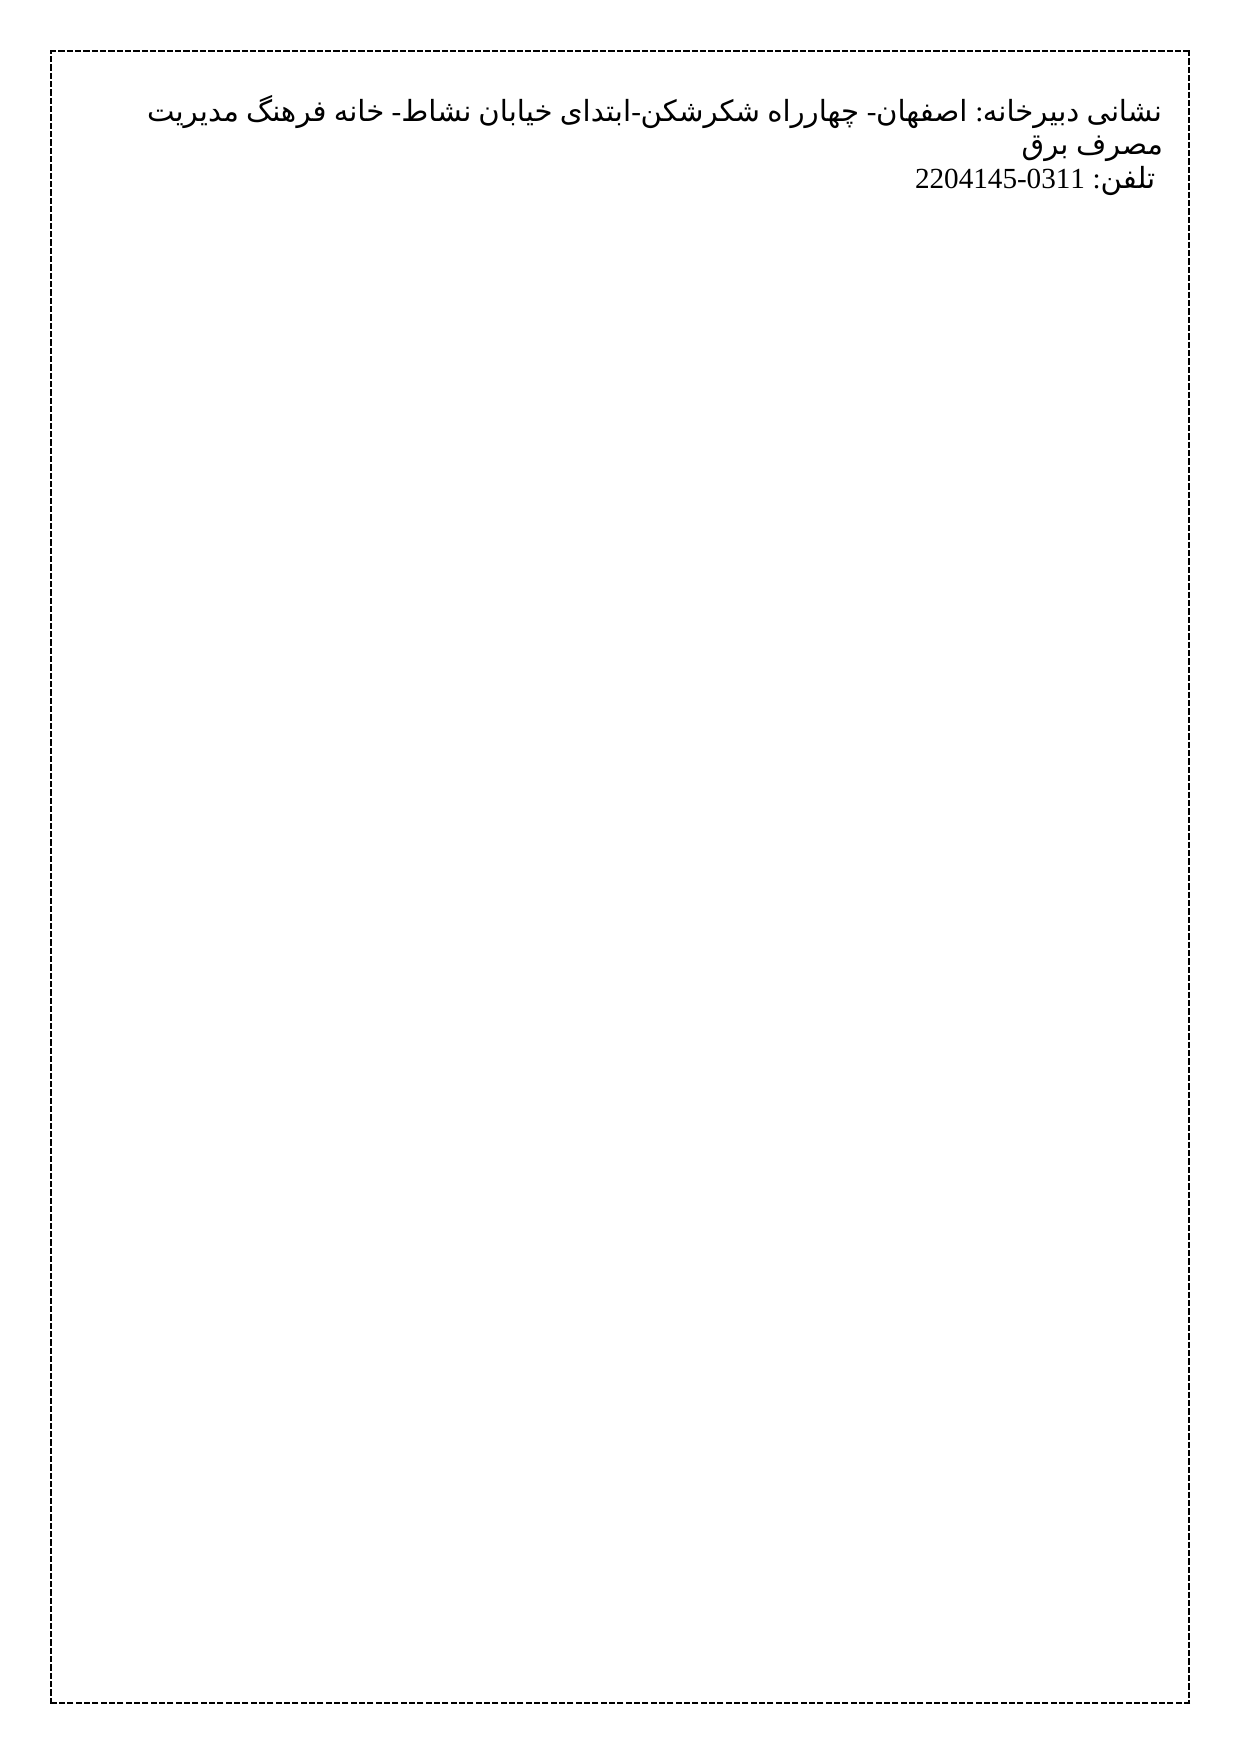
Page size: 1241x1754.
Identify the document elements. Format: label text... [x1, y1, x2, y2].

text نشانی دبیرخانه: اصفهان- چهارراه شکرشکن-ابتدای خیابان نشاط- خانه فرهنگ مدیریت مصرف برق [56, 94, 1162, 161]
text تلفن: 0311-2204145 [56, 161, 1162, 194]
